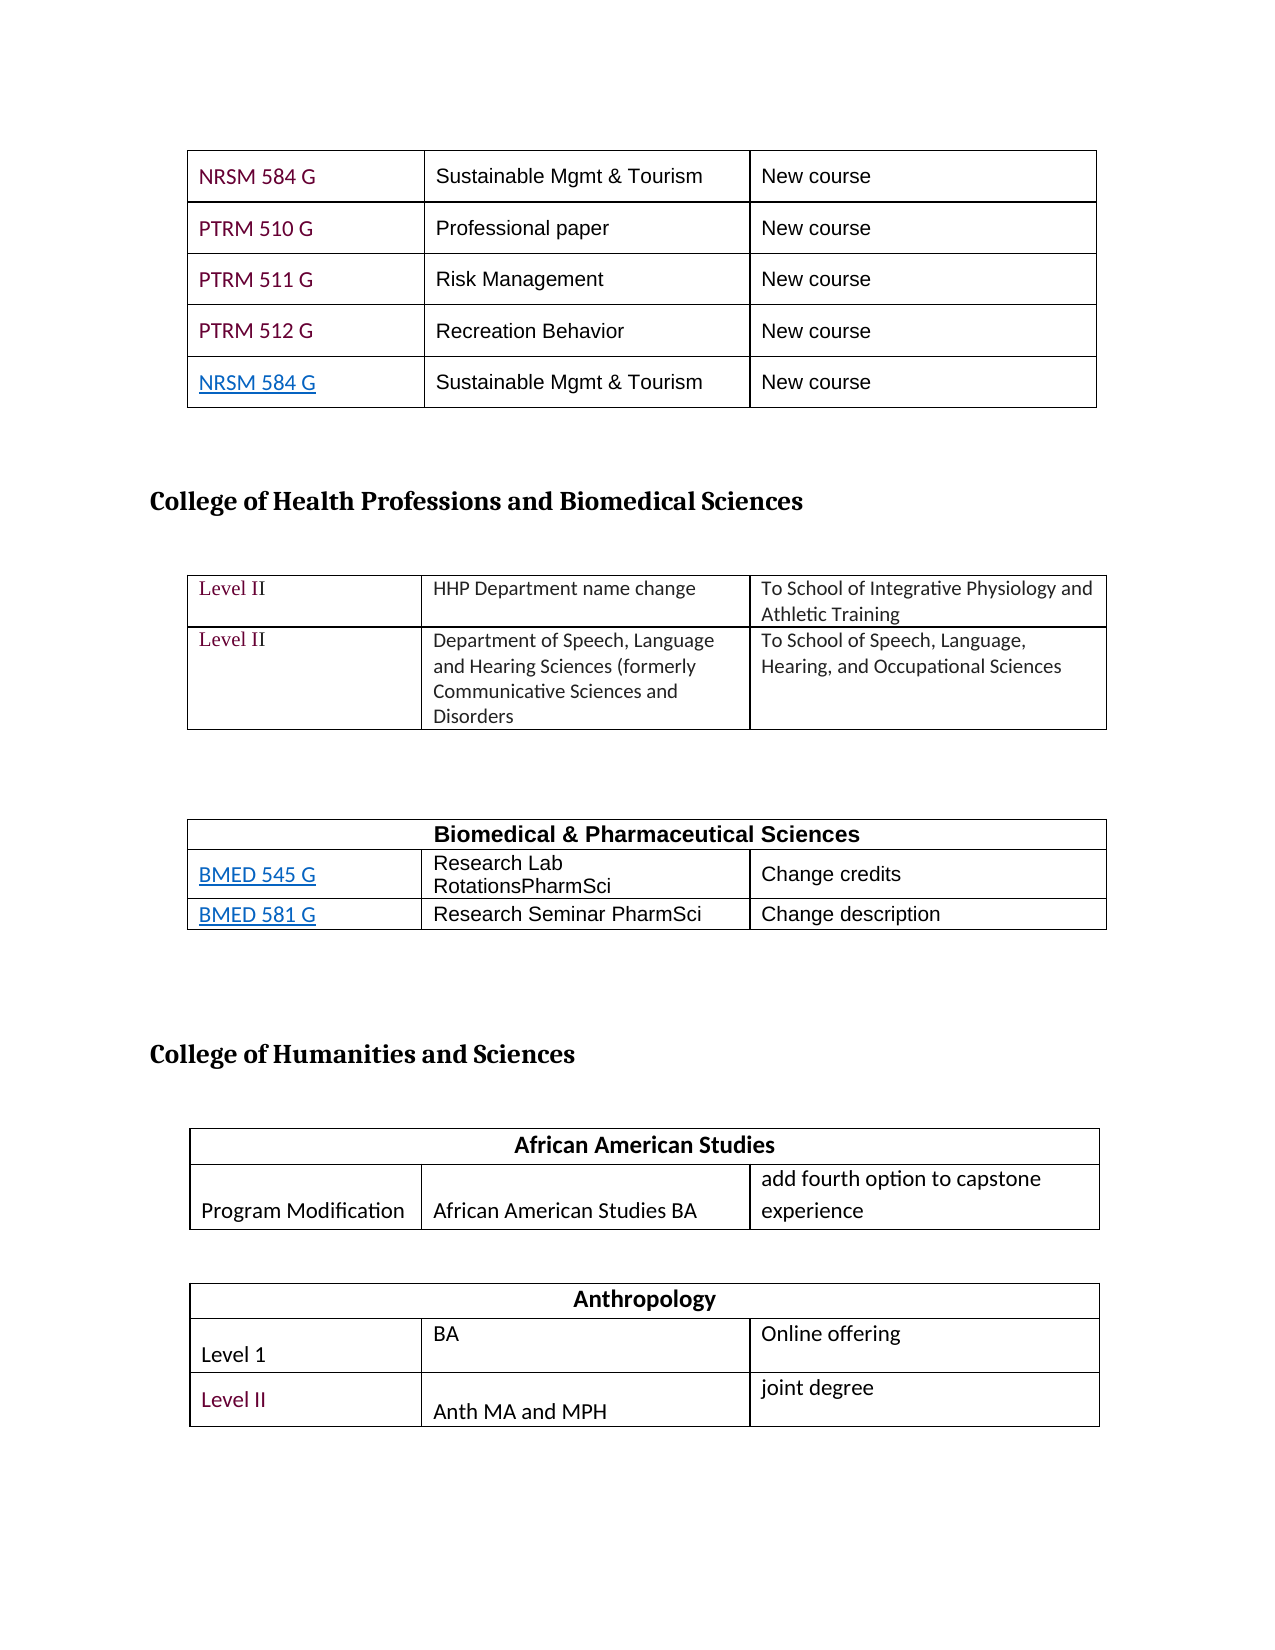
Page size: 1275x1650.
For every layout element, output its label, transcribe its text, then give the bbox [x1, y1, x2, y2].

table_header To School of Integrative Physiology and Athletic Training [751, 576, 1106, 626]
table_cell PTRM 510 G [188, 203, 424, 253]
table_cell BMED 581 G [188, 899, 421, 929]
table_header HHP Department name change [422, 576, 749, 626]
table_cell PTRM 511 G [188, 254, 424, 304]
table_cell Level II [191, 1373, 421, 1426]
table_cell New course [751, 151, 1096, 201]
table_cell Level II [188, 628, 421, 729]
subtitle College of Health Professions and Biomedical Sciences [150, 486, 1125, 517]
subtitle College of Humanities and Sciences [150, 1039, 1125, 1070]
table_cell Anth MA and MPH [422, 1373, 749, 1426]
table_cell New course [751, 254, 1096, 304]
table_cell Online offering [751, 1319, 1099, 1372]
table_cell NRSM 584 G [188, 151, 424, 201]
table_cell joint degree [751, 1373, 1099, 1426]
table_cell Change description [751, 899, 1106, 929]
table_cell Research Seminar PharmSci [422, 899, 749, 929]
table_cell Change credits [751, 850, 1106, 898]
table_cell Research Lab RotationsPharmSci [422, 850, 749, 898]
table_header African American Studies [191, 1129, 1099, 1163]
table_cell PTRM 512 G [188, 305, 424, 356]
table_cell Professional paper [425, 203, 749, 253]
table_header Level II [188, 576, 421, 626]
table_cell Department of Speech, Language and Hearing Sciences (formerly Communicative Sciences and Disorders [422, 628, 749, 729]
table_cell African American Studies BA [422, 1165, 749, 1228]
table_header Anthropology [191, 1284, 1099, 1318]
table_cell New course [751, 203, 1096, 253]
table_cell add fourth option to capstone experience [751, 1165, 1099, 1228]
table_cell BA [422, 1319, 749, 1372]
table_cell NRSM 584 G [188, 357, 424, 407]
table_cell BMED 545 G [188, 850, 421, 898]
table_cell New course [751, 357, 1096, 407]
table_cell Sustainable Mgmt & Tourism [425, 357, 749, 407]
table_cell Level 1 [191, 1319, 421, 1372]
table_cell Program Modification [191, 1165, 421, 1228]
table_cell New course [751, 305, 1096, 356]
table_cell To School of Speech, Language, Hearing, and Occupational Sciences [751, 628, 1106, 729]
table_header Biomedical & Pharmaceutical Sciences [188, 820, 1106, 849]
table_cell Risk Management [425, 254, 749, 304]
table_cell Sustainable Mgmt & Tourism [425, 151, 749, 201]
table_cell Recreation Behavior [425, 305, 749, 356]
